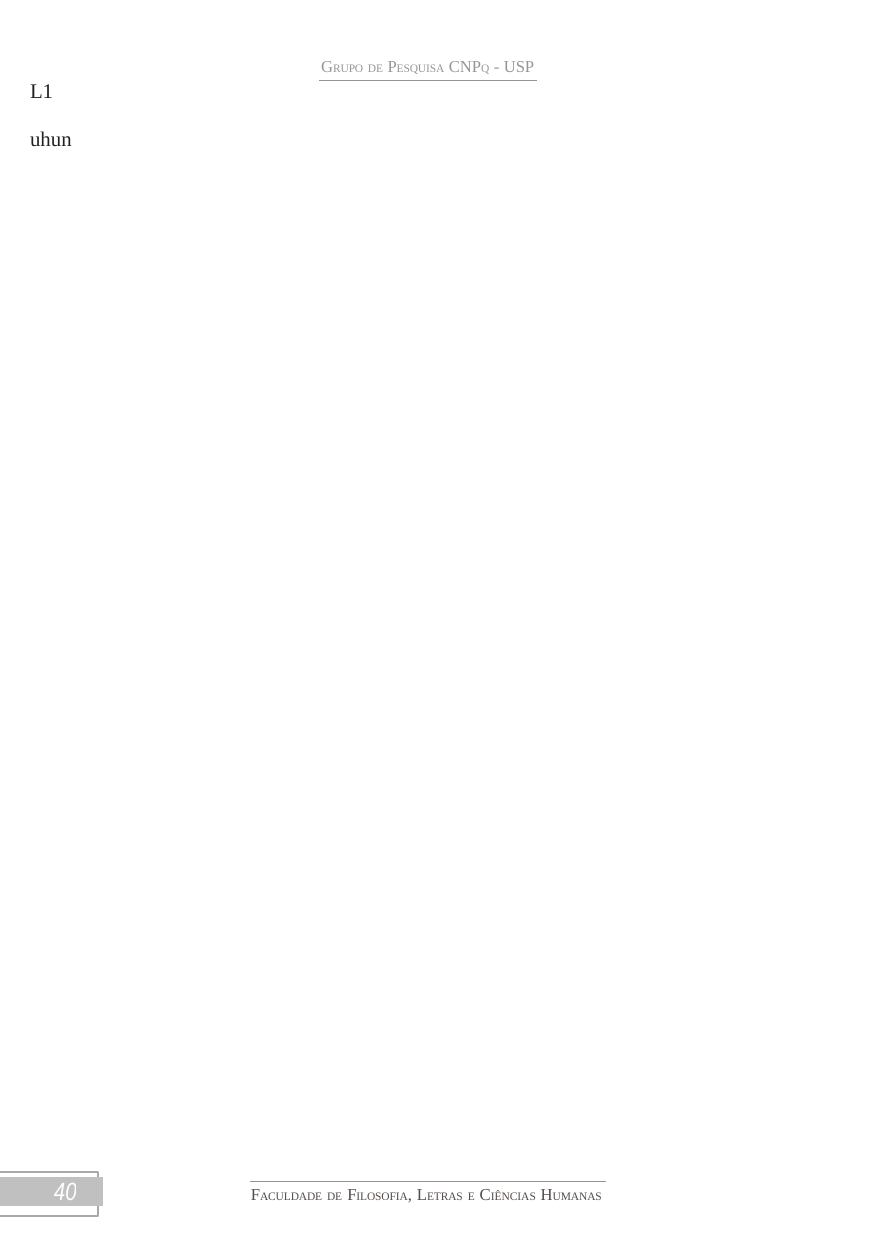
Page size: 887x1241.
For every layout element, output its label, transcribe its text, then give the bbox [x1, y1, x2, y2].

text L1 uhun [30, 79, 90, 151]
